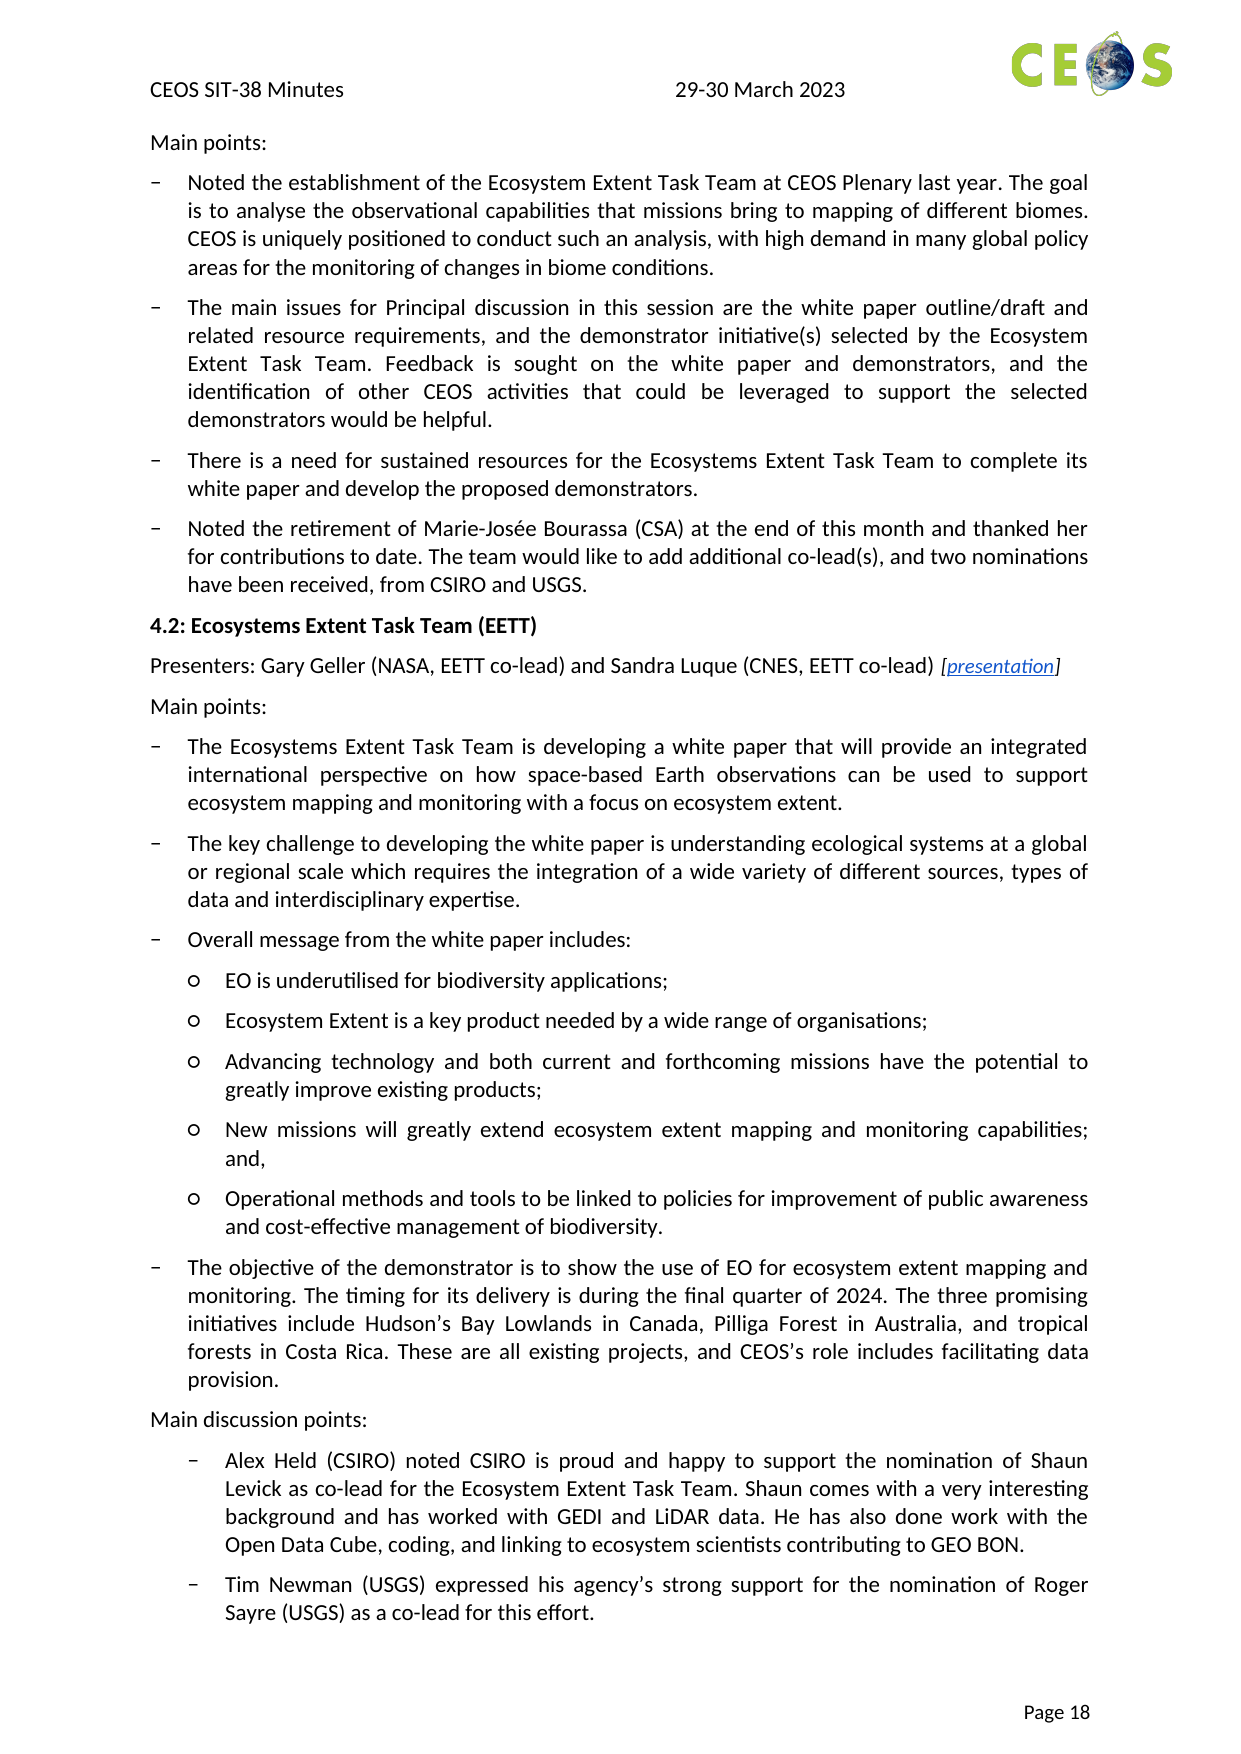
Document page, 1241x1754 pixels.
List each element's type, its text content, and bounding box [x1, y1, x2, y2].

list The objective of the demonstrator is to show the use of EO for ecosystem extent mapping and monitoring. The timing for its delivery is during the final quarter of 2024. The three promising initiatives include Hudson’s Bay Lowlands in Canada, Pilliga Forest in Australia, and tropical forests in Costa Rica. These are all existing projects, and CEOS’s role includes facilitating data provision. [150, 1253, 1090, 1393]
text Main points: [150, 128, 1090, 156]
list Noted the establishment of the Ecosystem Extent Task Team at CEOS Plenary last year. The goal is to analyse the observational capabilities that missions bring to mapping of different biomes. CEOS is uniquely positioned to conduct such an analysis, with high demand in many global policy areas for the monitoring of changes in biome conditions. [150, 168, 1090, 281]
list Ecosystem Extent is a key product needed by a wide range of organisations; [187, 1007, 1090, 1034]
list Overall message from the white paper includes: [150, 926, 1090, 953]
text Main discussion points: [150, 1405, 1090, 1433]
list There is a need for sustained resources for the Ecosystems Extent Task Team to complete its white paper and develop the proposed demonstrators. [150, 446, 1090, 502]
list Alex Held (CSIRO) noted CSIRO is proud and happy to support the nomination of Shaun Levick as co-lead for the Ecosystem Extent Task Team. Shaun comes with a very interesting background and has worked with GEDI and LiDAR data. He has also done work with the Open Data Cube, coding, and linking to ecosystem scientists contributing to GEO BON. [187, 1446, 1090, 1558]
list Noted the retirement of Marie-Josée Bourassa (CSA) at the end of this month and thanked her for contributions to date. The team would like to add additional co-lead(s), and two nominations have been received, from CSIRO and USGS. [150, 514, 1090, 598]
picture [1011, 31, 1172, 96]
list The main issues for Principal discussion in this session are the white paper outline/draft and related resource requirements, and the demonstrator initiative(s) selected by the Ecosystem Extent Task Team. Feedback is sought on the white paper and demonstrators, and the identification of other CEOS activities that could be leveraged to support the selected demonstrators would be helpful. [150, 293, 1090, 433]
list Advancing technology and both current and forthcoming missions have the potential to greatly improve existing products; [187, 1047, 1090, 1103]
list EO is underutilised for biodiversity applications; [187, 966, 1090, 994]
subtitle 4.2: Ecosystems Extent Task Team (EETT) [150, 611, 1090, 639]
list The Ecosystems Extent Task Team is developing a white paper that will provide an integrated international perspective on how space-based Earth observations can be used to support ecosystem mapping and monitoring with a focus on ecosystem extent. [150, 732, 1090, 816]
list Tim Newman (USGS) expressed his agency’s strong support for the nomination of Roger Sayre (USGS) as a co-lead for this effort. [187, 1570, 1090, 1626]
list The key challenge to developing the white paper is understanding ecological systems at a global or regional scale which requires the integration of a wide variety of different sources, types of data and interdisciplinary expertise. [150, 829, 1090, 913]
text Presenters: Gary Geller (NASA, EETT co-lead) and Sandra Luque (CNES, EETT co-lead) [presentation] [150, 651, 1090, 679]
list Operational methods and tools to be linked to policies for improvement of public awareness and cost-effective management of biodiversity. [187, 1184, 1090, 1240]
text Main points: [150, 692, 1090, 720]
list New missions will greatly extend ecosystem extent mapping and monitoring capabilities; and, [187, 1116, 1090, 1172]
